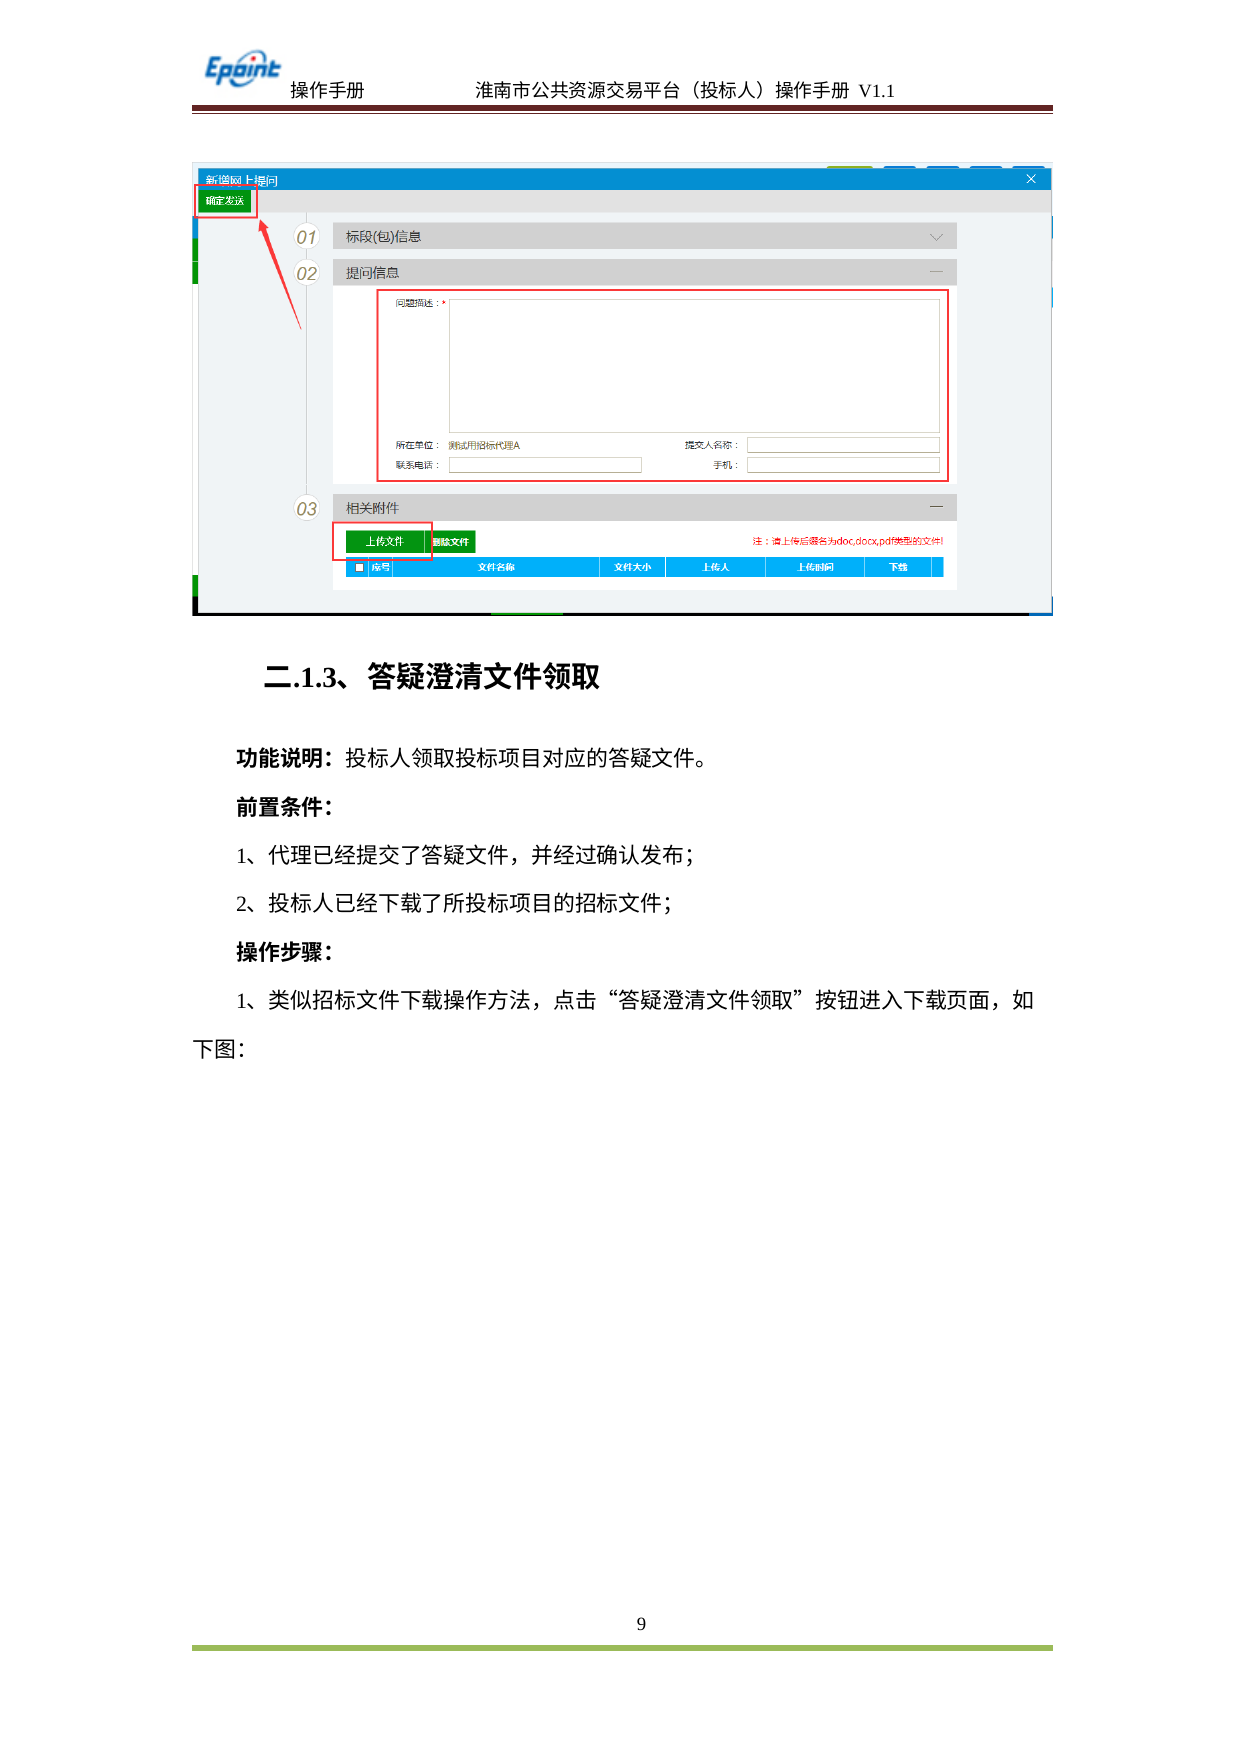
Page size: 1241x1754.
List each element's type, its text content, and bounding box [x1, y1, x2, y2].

text 1、代理已经提交了答疑文件，并经过确认发布； [192, 837, 1053, 870]
picture [192, 47, 291, 98]
subtitle 答疑澄清文件领取 [264, 642, 1053, 707]
text 2、投标人已经下载了所投标项目的招标文件； [192, 886, 1053, 918]
text 1、类似招标文件下载操作方法，点击“答疑澄清文件领取”按钮进入下载页面，如下图： [192, 982, 1053, 1064]
text 前置条件： [192, 789, 1053, 822]
text 功能说明：投标人领取投标项目对应的答疑文件。 [192, 741, 1053, 773]
picture [192, 162, 1053, 616]
text 操作步骤： [192, 934, 1053, 967]
